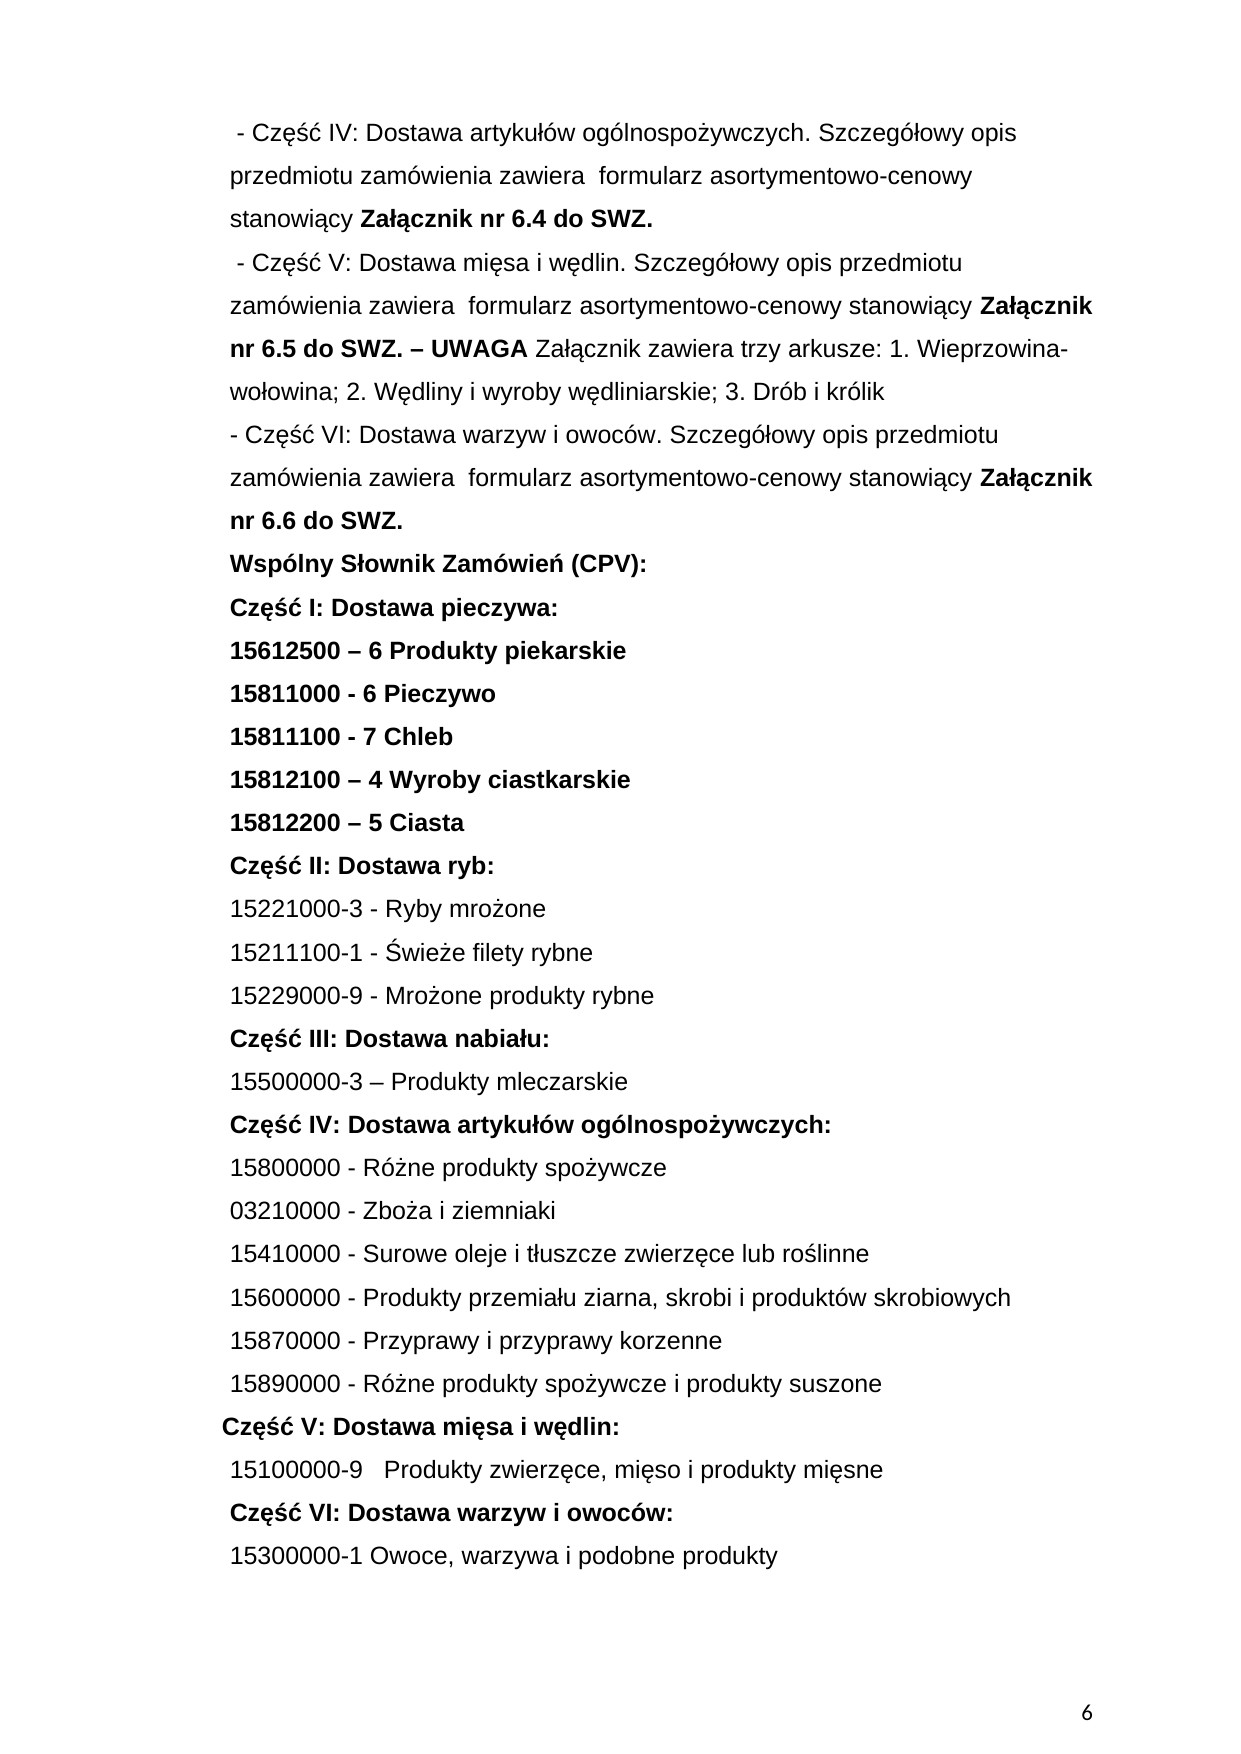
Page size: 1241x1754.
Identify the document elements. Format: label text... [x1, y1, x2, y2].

text 15211100-1 - Świeże filety rybne [229, 937, 1093, 966]
text 15870000 - Przyprawy i przyprawy korzenne [229, 1326, 1093, 1354]
text 15410000 - Surowe oleje i tłuszcze zwierzęce lub roślinne [229, 1239, 1093, 1268]
text 15100000-9 Produkty zwierzęce, mięso i produkty mięsne [229, 1455, 1093, 1484]
text 15229000-9 - Mrożone produkty rybne [229, 981, 1093, 1009]
text 15600000 - Produkty przemiału ziarna, skrobi i produktów skrobiowych [229, 1282, 1093, 1311]
text - Część V: Dostawa mięsa i wędlin. Szczegółowy opis przedmiotu zamówienia zawiera formularz asortymentowo-cenowy stanowiący Załącznik nr 6.5 do SWZ. – UWAGA Załącznik zawiera trzy arkusze: 1. Wieprzowina- wołowina; 2. Wędliny i wyroby wędliniarskie; 3. Drób i królik [229, 247, 1093, 406]
text 15500000-3 – Produkty mleczarskie [229, 1067, 1093, 1096]
text - Część IV: Dostawa artykułów ogólnospożywczych. Szczegółowy opis przedmiotu zamówienia zawiera formularz asortymentowo-cenowy stanowiący Załącznik nr 6.4 do SWZ. [229, 118, 1093, 233]
text 15890000 - Różne produkty spożywcze i produkty suszone [229, 1369, 1093, 1397]
text 15812100 – 4 Wyroby ciastkarskie [229, 765, 1093, 794]
text 15811000 - 6 Pieczywo [229, 679, 1093, 707]
text 15221000-3 - Ryby mrożone [229, 894, 1093, 923]
text Wspólny Słownik Zamówień (CPV): [229, 549, 1093, 578]
text 15612500 – 6 Produkty piekarskie [229, 636, 1093, 664]
text 15300000-1 Owoce, warzywa i podobne produkty [229, 1541, 1093, 1570]
text Część III: Dostawa nabiału: [229, 1024, 1093, 1052]
text 15812200 – 5 Ciasta [229, 808, 1093, 837]
text 03210000 - Zboża i ziemniaki [229, 1196, 1093, 1225]
text Część V: Dostawa mięsa i wędlin: [222, 1412, 1093, 1441]
text 15811100 - 7 Chleb [229, 722, 1093, 751]
text Część I: Dostawa pieczywa: [229, 592, 1093, 621]
text 15800000 - Różne produkty spożywcze [229, 1153, 1093, 1182]
text Część II: Dostawa ryb: [229, 851, 1093, 880]
text Część VI: Dostawa warzyw i owoców: [229, 1498, 1093, 1527]
text - Część VI: Dostawa warzyw i owoców. Szczegółowy opis przedmiotu zamówienia zawiera formularz asortymentowo-cenowy stanowiący Załącznik nr 6.6 do SWZ. [229, 420, 1093, 535]
text Część IV: Dostawa artykułów ogólnospożywczych: [229, 1110, 1093, 1139]
